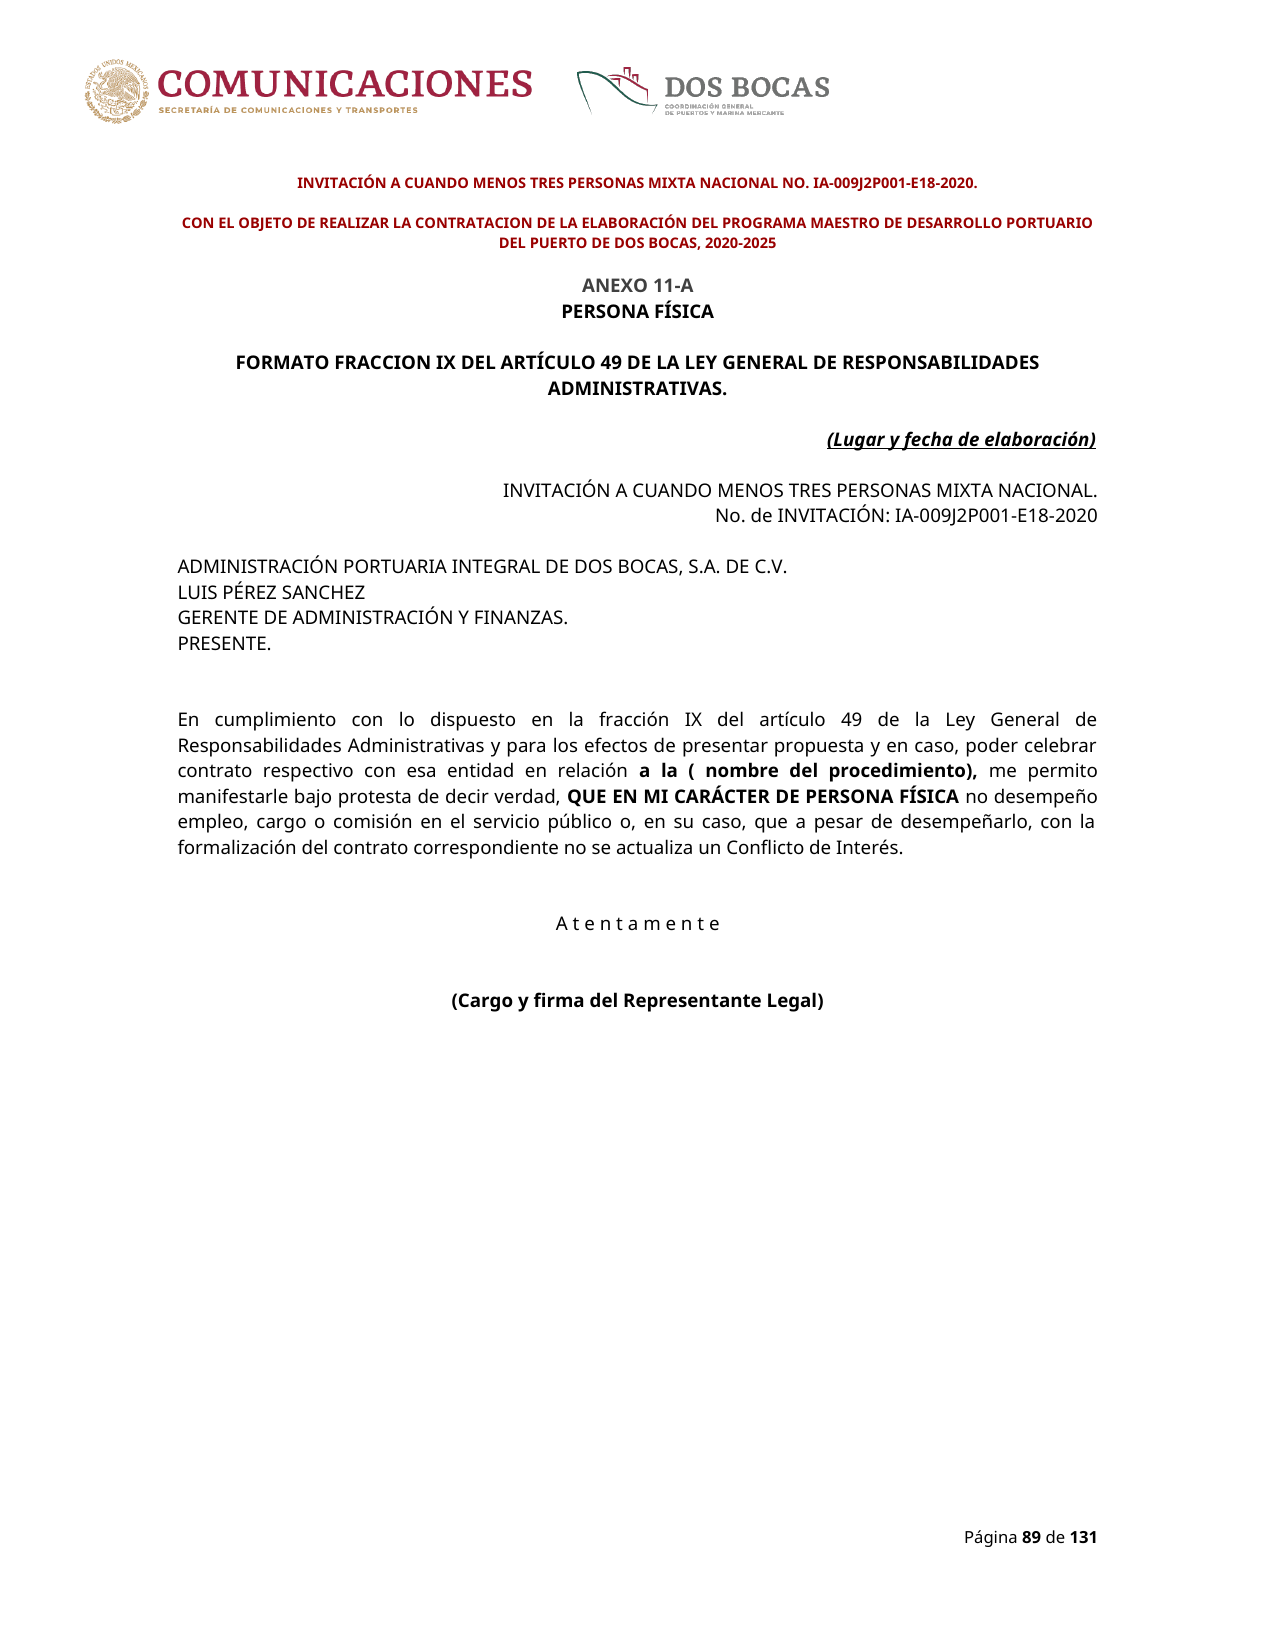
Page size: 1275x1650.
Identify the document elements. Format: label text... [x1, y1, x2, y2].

picture [577, 67, 829, 115]
text FORMATO FRACCION IX DEL ARTÍCULO 49 DE LA LEY GENERAL DE RESPONSABILIDADES ADMINISTRATIVAS. [177, 349, 1098, 400]
text No. de INVITACIÓN: IA-009J2P001-E18-2020 [177, 502, 1098, 528]
text PERSONA FÍSICA [177, 298, 1098, 324]
text (Cargo y firma del Representante Legal) [177, 987, 1098, 1013]
text ADMINISTRACIÓN PORTUARIA INTEGRAL DE DOS BOCAS, S.A. DE C.V. [177, 553, 1098, 579]
text GERENTE DE ADMINISTRACIÓN Y FINANZAS. [177, 604, 1098, 630]
text LUIS PÉREZ SANCHEZ [177, 579, 1098, 604]
text INVITACIÓN A CUANDO MENOS TRES PERSONAS MIXTA NACIONAL. [177, 477, 1098, 502]
text (Lugar y fecha de elaboración) [177, 426, 1098, 451]
text En cumplimiento con lo dispuesto en la fracción IX del artículo 49 de la Ley General de Responsabilidades Administrativas y para los efectos de presentar propuesta y en caso, poder celebrar contrato respectivo con esa entidad en relación a la ( nombre del procedimiento), me permito manifestarle bajo protesta de decir verdad, QUE EN MI CARÁCTER DE PERSONA FÍSICA no desempeño empleo, cargo o comisión en el servicio público o, en su caso, que a pesar de desempeñarlo, con la formalización del contrato correspondiente no se actualiza un Conflicto de Interés. [177, 707, 1098, 860]
picture [80, 51, 536, 134]
subtitle ANEXO 11-A [177, 273, 1098, 298]
text PRESENTE. [177, 630, 1098, 656]
text A t e n t a m e n t e [177, 911, 1098, 936]
